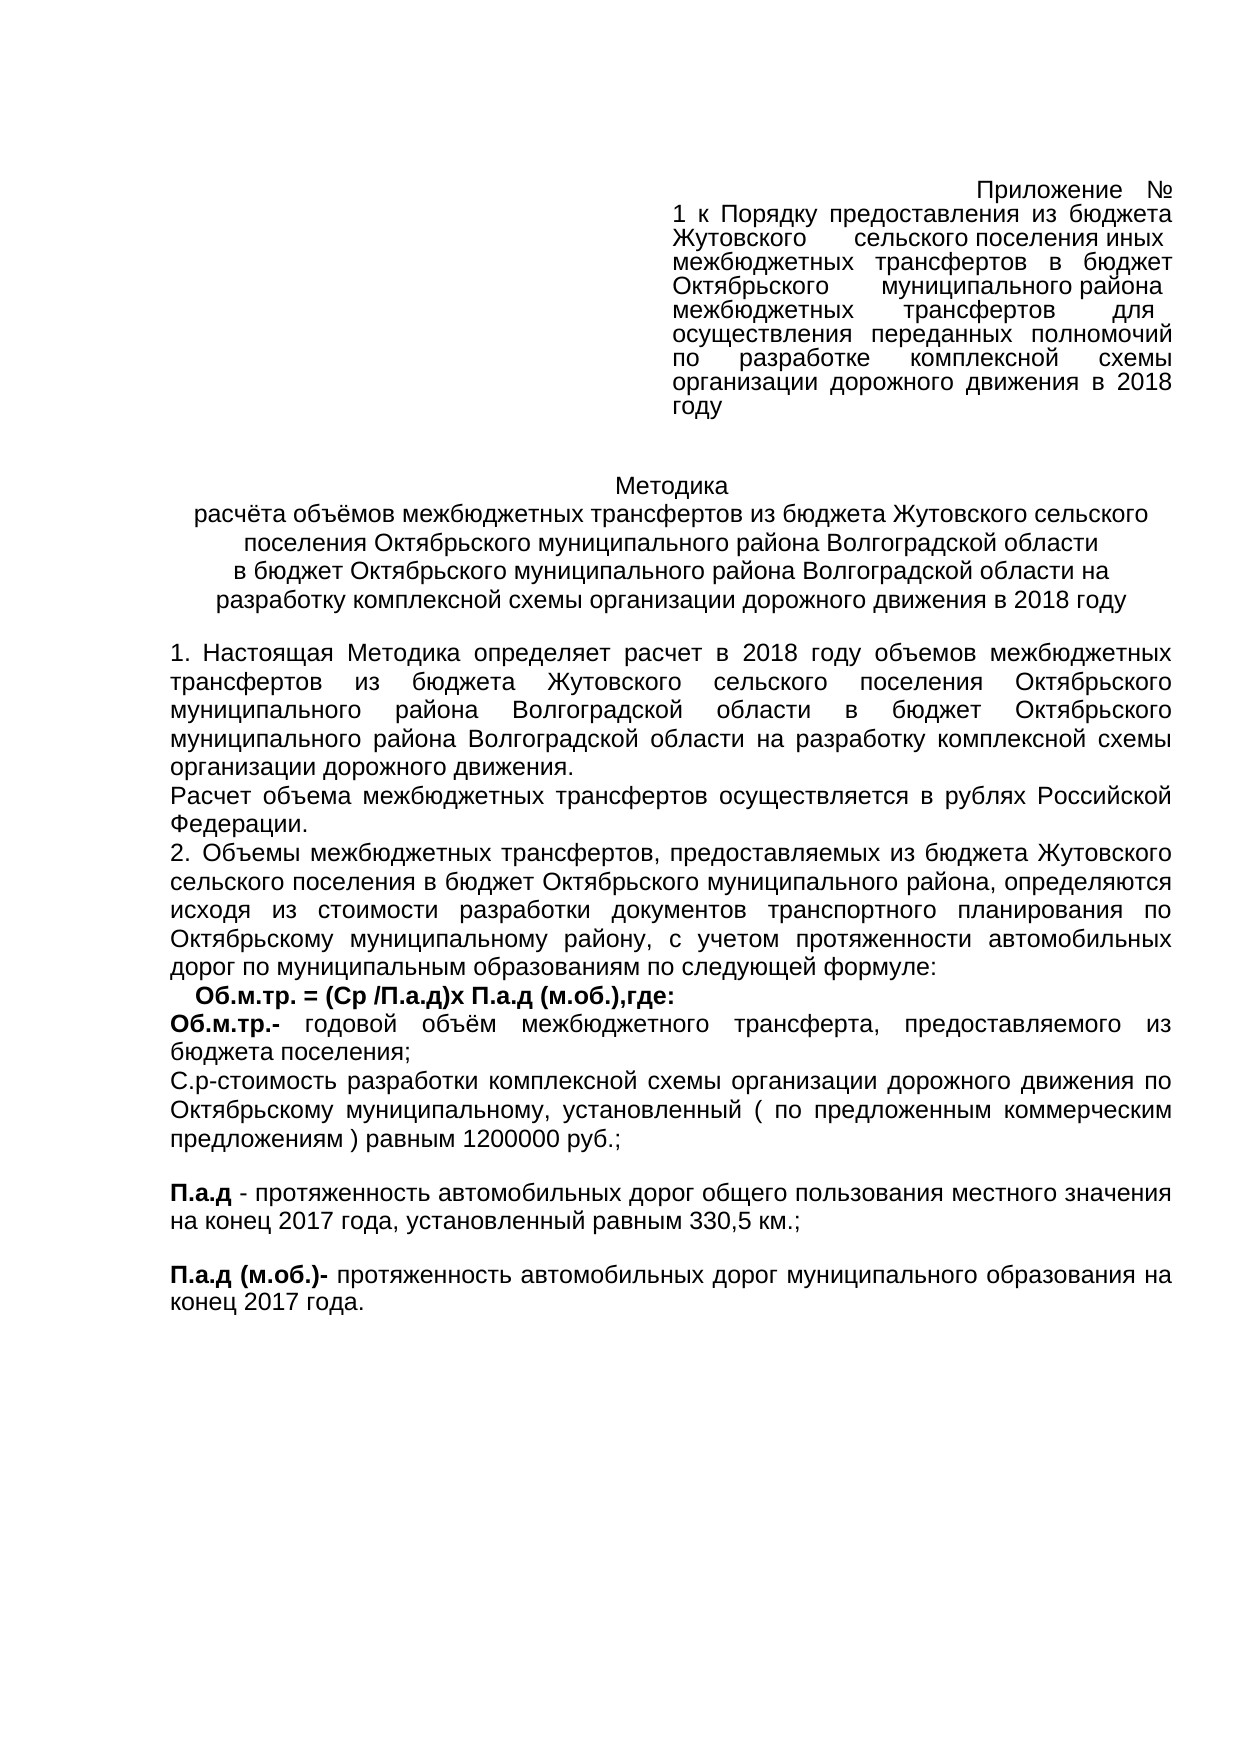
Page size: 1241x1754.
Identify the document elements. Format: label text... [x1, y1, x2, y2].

text межбюджетных трансфертов для [672, 299, 1173, 323]
text С.р-стоимость разработки комплексной схемы организации дорожного движения по Октябрьскому муниципальному, установленный ( по предложенным коммерческим предложениям ) равным 1200000 руб.; [170, 1066, 1173, 1153]
text Об.м.тр.- годовой объём межбюджетного трансферта, предоставляемого из бюджета поселения; [170, 1010, 1173, 1066]
text Приложение № 1 к Порядку предоставления из бюджета Жутовского сельского поселения иных [672, 180, 1173, 252]
text расчёта объёмов межбюджетных трансфертов из бюджета Жутовского сельского поселения Октябрьского муниципального района Волгоградской области в бюджет Октябрьского муниципального района Волгоградской области на разработку комплексной схемы организации дорожного движения в 2018 году [170, 500, 1173, 614]
text осуществления переданных полномочий по разработке комплексной схемы организации дорожного движения в 2018 году [672, 323, 1173, 419]
text П.а.д (м.об.)- протяженность автомобильных дорог муниципального образования на конец 2017 года. [170, 1261, 1173, 1316]
text П.а.д - протяженность автомобильных дорог общего пользования местного значения на конец 2017 года, установленный равным 330,5 км.; [170, 1178, 1173, 1235]
text межбюджетных трансфертов в бюджет Октябрьского муниципального района [672, 252, 1173, 299]
list Настоящая Методика определяет расчет в 2018 году объемов межбюджетных трансфертов из бюджета Жутовского сельского поселения Октябрьского муниципального района Волгоградской области в бюджет Октябрьского муниципального района Волгоградской области на разработку комплексной схемы организации дорожного движения. [170, 639, 1173, 782]
text Методика [170, 475, 1173, 500]
text Об.м.тр. = (Ср /П.а.д)х П.а.д (м.об.),где: [195, 981, 1173, 1010]
text Расчет объема межбюджетных трансфертов осуществляется в рублях Российской Федерации. [170, 782, 1173, 839]
list Объемы межбюджетных трансфертов, предоставляемых из бюджета Жутовского сельского поселения в бюджет Октябрьского муниципального района, определяются исходя из стоимости разработки документов транспортного планирования по Октябрьскому муниципальному району, с учетом протяженности автомобильных дорог по муниципальным образованиям по следующей формуле: [170, 839, 1173, 981]
